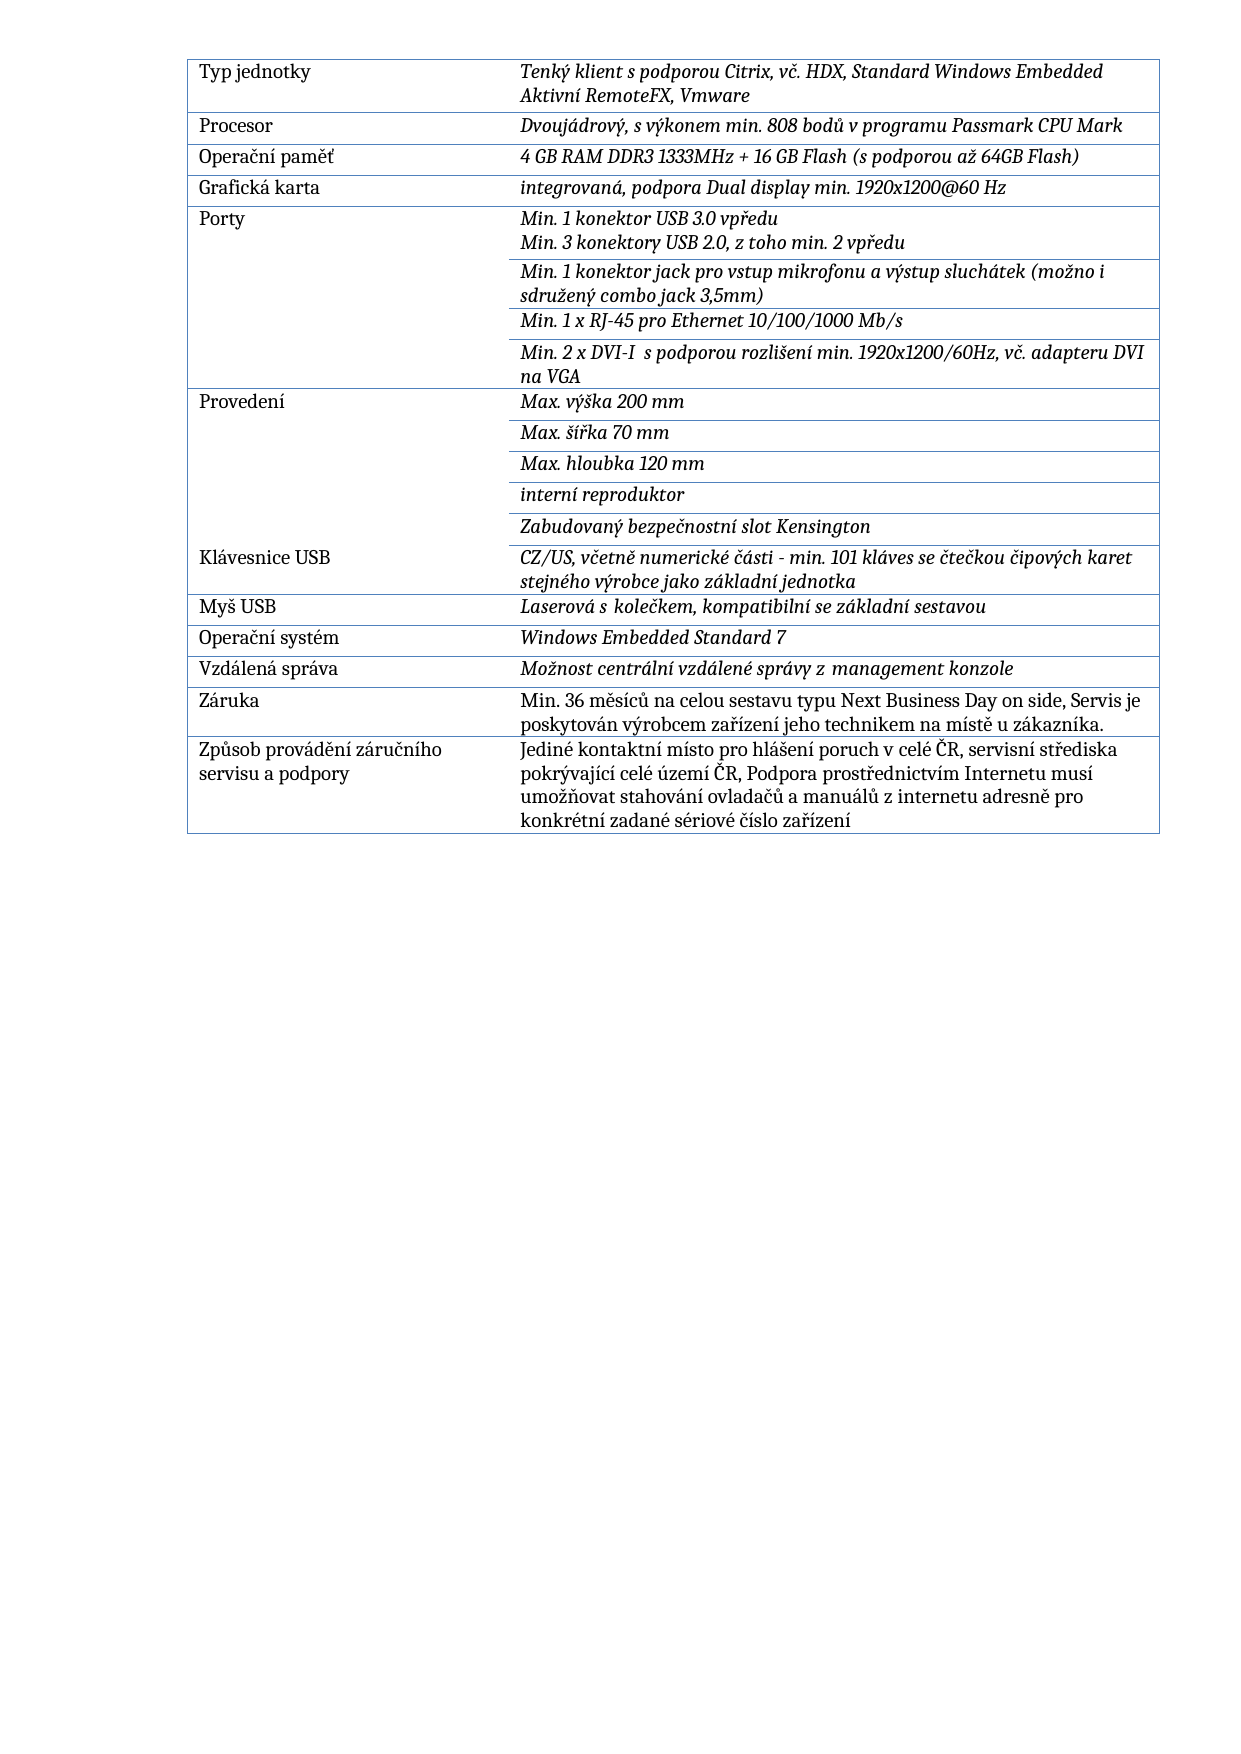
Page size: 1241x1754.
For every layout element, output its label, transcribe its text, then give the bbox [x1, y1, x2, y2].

table_cell Záruka [188, 688, 509, 736]
table_cell Myš USB [188, 595, 509, 625]
table_cell Dvoujádrový, s výkonem min. 808 bodů v programu Passmark CPU Mark [509, 113, 1159, 143]
table_cell Provedení [188, 389, 509, 544]
table_cell Grafická karta [188, 176, 509, 206]
table_cell Klávesnice USB [188, 545, 509, 593]
table_cell Max. hloubka 120 mm [509, 452, 1159, 482]
table_cell 4 GB RAM DDR3 1333MHz + 16 GB Flash (s podporou až 64GB Flash) [509, 145, 1159, 175]
table_cell CZ/US, včetně numerické části - min. 101 kláves se čtečkou čipových karet stejného výrobce jako základní jednotka [509, 546, 1159, 593]
table_cell Min. 2 x DVI-I s podporou rozlišení min. 1920x1200/60Hz, vč. adapteru DVI na VGA [509, 340, 1159, 388]
table_cell Min. 36 měsíců na celou sestavu typu Next Business Day on side, Servis je poskytován výrobcem zařízení jeho technikem na místě u zákazníka. [509, 688, 1159, 736]
table_cell Operační paměť [188, 145, 509, 175]
table_cell Windows Embedded Standard 7 [509, 626, 1159, 656]
table_cell Možnost centrální vzdálené správy z management konzole [509, 657, 1159, 687]
table_cell Max. výška 200 mm [509, 389, 1159, 419]
table_cell Laserová s kolečkem, kompatibilní se základní sestavou [509, 595, 1159, 625]
table_cell Jediné kontaktní místo pro hlášení poruch v celé ČR, servisní střediska pokrývající celé území ČR, Podpora prostřednictvím Internetu musí umožňovat stahování ovladačů a manuálů z internetu adresně pro konkrétní zadané sériové číslo zařízení [509, 737, 1159, 833]
table_cell Min. 1 konektor jack pro vstup mikrofonu a výstup sluchátek (možno i sdružený combo jack 3,5mm) [509, 260, 1159, 308]
table_cell Operační systém [188, 626, 509, 656]
table_cell Vzdálená správa [188, 657, 509, 687]
table_cell Max. šířka 70 mm [509, 421, 1159, 451]
table_cell Procesor [188, 113, 509, 143]
table_cell Způsob provádění záručního servisu a podpory [188, 737, 509, 833]
table_cell Tenký klient s podporou Citrix, vč. HDX, Standard Windows Embedded Aktivní RemoteFX, Vmware [509, 60, 1159, 112]
table_cell Zabudovaný bezpečnostní slot Kensington [509, 514, 1159, 544]
table_cell Min. 1 x RJ-45 pro Ethernet 10/100/1000 Mb/s [509, 309, 1159, 339]
table_cell Typ jednotky [188, 60, 509, 112]
table_cell Porty [188, 207, 509, 388]
table_cell integrovaná, podpora Dual display min. 1920x1200@60 Hz [509, 176, 1159, 206]
table_cell interní reproduktor [509, 483, 1159, 513]
table_cell Min. 1 konektor USB 3.0 vpředu Min. 3 konektory USB 2.0, z toho min. 2 vpředu [509, 207, 1159, 259]
